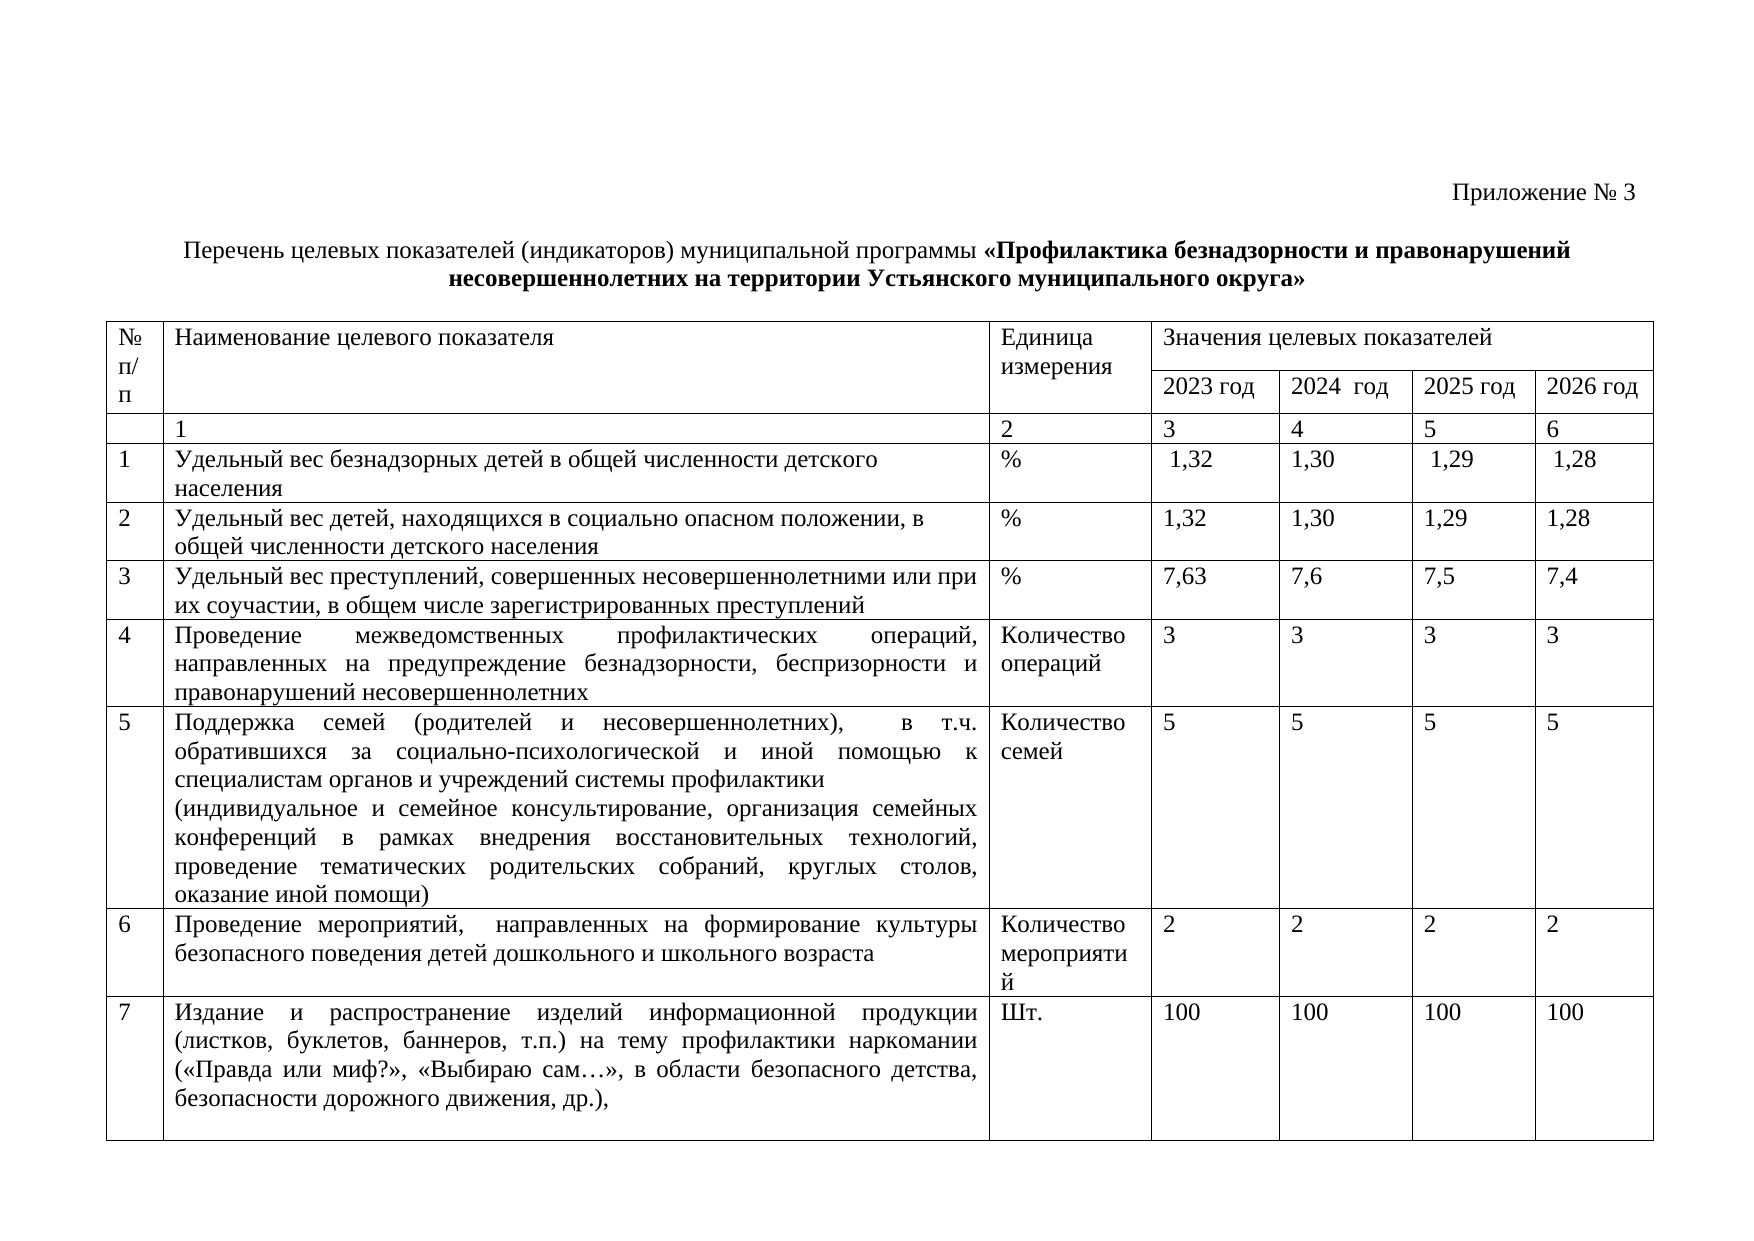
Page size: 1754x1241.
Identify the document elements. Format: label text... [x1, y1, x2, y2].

table_cell Проведение мероприятий, направленных на формирование культуры безопасного поведения детей дошкольного и школьного возраста [164, 909, 989, 996]
table_cell 5 [1536, 707, 1653, 908]
table_cell 4 [1280, 414, 1412, 443]
table_cell 5 [1280, 707, 1412, 908]
table_cell % [990, 503, 1151, 560]
table_cell 2025 год [1413, 371, 1535, 413]
table_cell 2 [1152, 909, 1279, 996]
table_cell 3 [1413, 620, 1535, 706]
table_cell 7,4 [1536, 561, 1653, 619]
table_cell 1,28 [1536, 444, 1653, 502]
table_header Единица измерения [990, 322, 1151, 413]
table_cell Количество семей [990, 707, 1151, 908]
table_cell Проведение межведомственных профилактических операций, направленных на предупреждение безнадзорности, беспризорности и правонарушений несовершеннолетних [164, 620, 989, 706]
table_header Наименование целевого показателя [164, 322, 989, 413]
table_cell 7,6 [1280, 561, 1412, 619]
table_cell 7,5 [1413, 561, 1535, 619]
table_cell 2026 год [1536, 371, 1653, 413]
table_cell 2 [1413, 909, 1535, 996]
table_cell 3 [1280, 620, 1412, 706]
text Приложение № 3 [118, 177, 1636, 206]
table_cell 2 [107, 503, 163, 560]
table_cell 6 [107, 909, 163, 996]
table_cell 2 [1280, 909, 1412, 996]
table_cell 4 [107, 620, 163, 706]
table_cell 3 [107, 561, 163, 619]
text Перечень целевых показателей (индикаторов) муниципальной программы «Профилактика безнадзорности и правонарушений несовершеннолетних на территории Устьянского муниципального округа» [118, 235, 1636, 292]
table_cell Удельный вес детей, находящихся в социально опасном положении, в общей численности детского населения [164, 503, 989, 560]
table_cell 3 [1152, 414, 1279, 443]
table_cell 2023 год [1152, 371, 1279, 413]
table_cell 2 [1536, 909, 1653, 996]
table_cell 1,30 [1280, 444, 1412, 502]
table_cell 1,28 [1536, 503, 1653, 560]
table_cell 5 [1152, 707, 1279, 908]
table_cell % [990, 561, 1151, 619]
table_cell 100 [1536, 997, 1653, 1140]
table_cell Шт. [990, 997, 1151, 1140]
table_cell Удельный вес безнадзорных детей в общей численности детского населения [164, 444, 989, 502]
table_cell 3 [1536, 620, 1653, 706]
table_cell 2024 год [1280, 371, 1412, 413]
table_cell Издание и распространение изделий информационной продукции (листков, буклетов, баннеров, т.п.) на тему профилактики наркомании («Правда или миф?», «Выбираю сам…», в области безопасного детства, безопасности дорожного движения, др.), [164, 997, 989, 1140]
table_cell Количество операций [990, 620, 1151, 706]
table_cell 7,63 [1152, 561, 1279, 619]
table_cell 100 [1152, 997, 1279, 1140]
table_cell 5 [107, 707, 163, 908]
table_header Значения целевых показателей [1152, 322, 1653, 370]
table_cell 100 [1413, 997, 1535, 1140]
table_cell 5 [1413, 414, 1535, 443]
table_cell 1,29 [1413, 503, 1535, 560]
table_header № п/п [107, 322, 163, 413]
table_cell 5 [1413, 707, 1535, 908]
table_cell 1,30 [1280, 503, 1412, 560]
table_cell [107, 414, 163, 443]
table_cell 1 [107, 444, 163, 502]
table_cell 1,29 [1413, 444, 1535, 502]
table_cell % [990, 444, 1151, 502]
table_cell 3 [1152, 620, 1279, 706]
table_cell 1,32 [1152, 503, 1279, 560]
table_cell 2 [990, 414, 1151, 443]
table_cell Поддержка семей (родителей и несовершеннолетних), в т.ч. обратившихся за социально-психологической и иной помощью к специалистам органов и учреждений системы профилактики (индивидуальное и семейное консультирование, организация семейных конференций в рамках внедрения восстановительных технологий, проведение тематических родительских собраний, круглых столов, оказание иной помощи) [164, 707, 989, 908]
table_cell 1,32 [1152, 444, 1279, 502]
table_cell Удельный вес преступлений, совершенных несовершеннолетними или при их соучастии, в общем числе зарегистрированных преступлений [164, 561, 989, 619]
table_cell 7 [107, 997, 163, 1140]
table_cell 6 [1536, 414, 1653, 443]
table_cell Количество мероприятий [990, 909, 1151, 996]
table_cell 100 [1280, 997, 1412, 1140]
table_cell 1 [164, 414, 989, 443]
